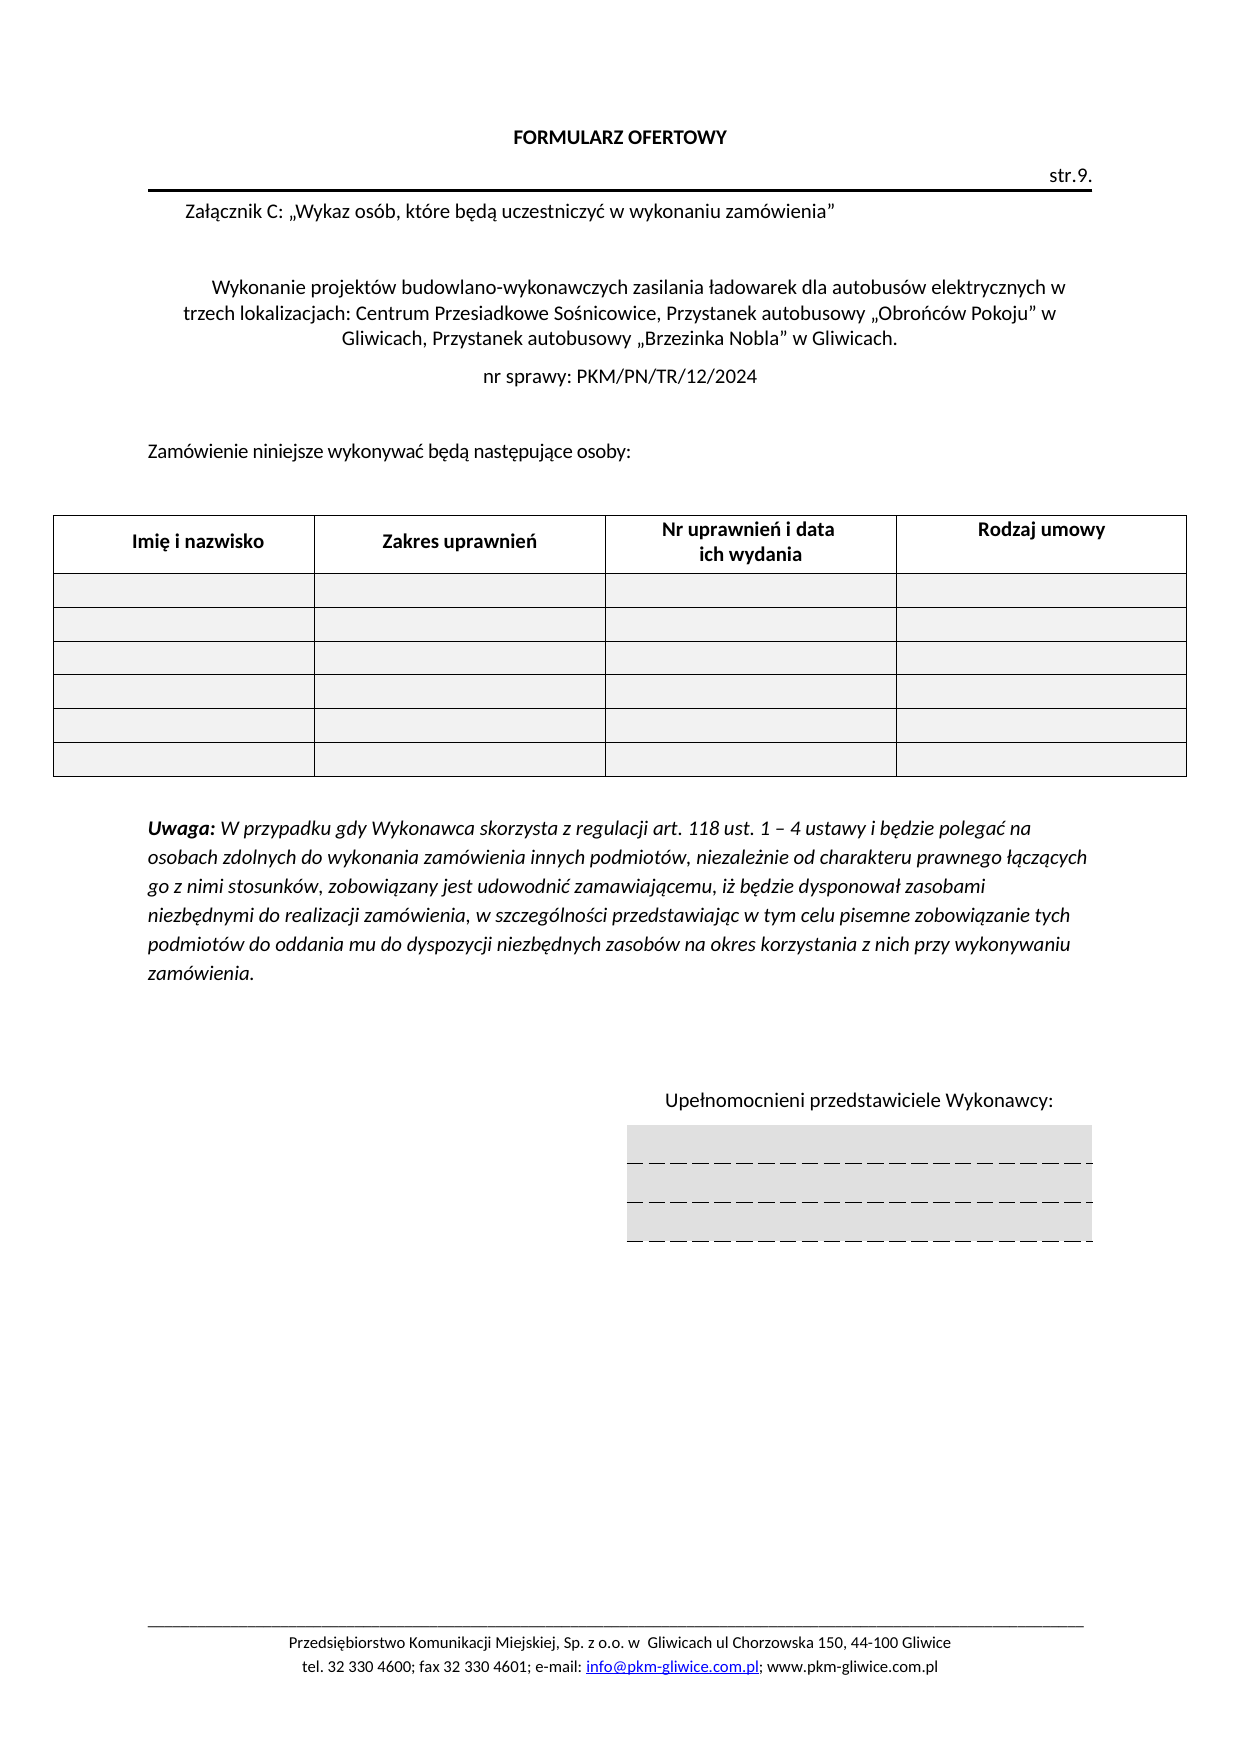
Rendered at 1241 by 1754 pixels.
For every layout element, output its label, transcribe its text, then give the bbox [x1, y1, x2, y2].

table_cell [897, 675, 1186, 708]
table_cell [897, 608, 1186, 641]
table_cell [54, 743, 314, 776]
table_header Imię i nazwisko [54, 516, 314, 573]
table_cell [54, 574, 314, 607]
table_header Upełnomocnieni przedstawiciele Wykonawcy: [627, 1087, 1092, 1125]
table_cell [897, 642, 1186, 674]
table_cell [627, 1202, 1092, 1241]
text Uwaga: W przypadku gdy Wykonawca skorzysta z regulacji art. 118 ust. 1 – 4 ustawy i będzie polegać na osobach zdolnych do wykonania zamówienia innych podmiotów, niezależnie od charakteru prawnego łączących go z nimi stosunków, zobowiązany jest udowodnić zamawiającemu, iż będzie dysponował zasobami niezbędnymi do realizacji zamówienia, w szczególności przedstawiając w tym celu pisemne zobowiązanie tych podmiotów do oddania mu do dyspozycji niezbędnych zasobów na okres korzystania z nich przy wykonywaniu zamówienia. [148, 815, 1092, 986]
table_cell [606, 743, 896, 776]
table_cell [315, 675, 605, 708]
table_cell [54, 675, 314, 708]
table_cell [606, 675, 896, 708]
text Zamówienie niniejsze wykonywać będą następujące osoby: [148, 439, 1092, 464]
table_cell [606, 642, 896, 674]
table_header Rodzaj umowy [897, 516, 1186, 573]
table_cell [897, 574, 1186, 607]
table_cell [897, 743, 1186, 776]
text nr sprawy: PKM/PN/TR/12/2024 [148, 363, 1092, 389]
table_cell [897, 709, 1186, 742]
table_header Zakres uprawnień [315, 516, 605, 573]
table_cell [315, 642, 605, 674]
title Wykonanie projektów budowlano-wykonawczych zasilania ładowarek dla autobusów elektrycznych w trzech lokalizacjach: Centrum Przesiadkowe Sośnicowice, Przystanek autobusowy „Obrońców Pokoju” w Gliwicach, Przystanek autobusowy „Brzezinka Nobla” w Gliwicach. [148, 274, 1092, 351]
table_cell [606, 709, 896, 742]
table_cell [315, 743, 605, 776]
list Załącznik C: „Wykaz osób, które będą uczestniczyć w wykonaniu zamówienia” [148, 199, 1092, 224]
table_cell [606, 574, 896, 607]
table_cell [315, 608, 605, 641]
table_cell [54, 709, 314, 742]
table_header Nr uprawnień i data ich wydania [606, 516, 896, 573]
table_cell [54, 608, 314, 641]
table_cell [606, 608, 896, 641]
table_cell [315, 574, 605, 607]
table_cell [54, 642, 314, 674]
table_cell [627, 1125, 1092, 1163]
table_cell [315, 709, 605, 742]
table_cell [627, 1163, 1092, 1202]
